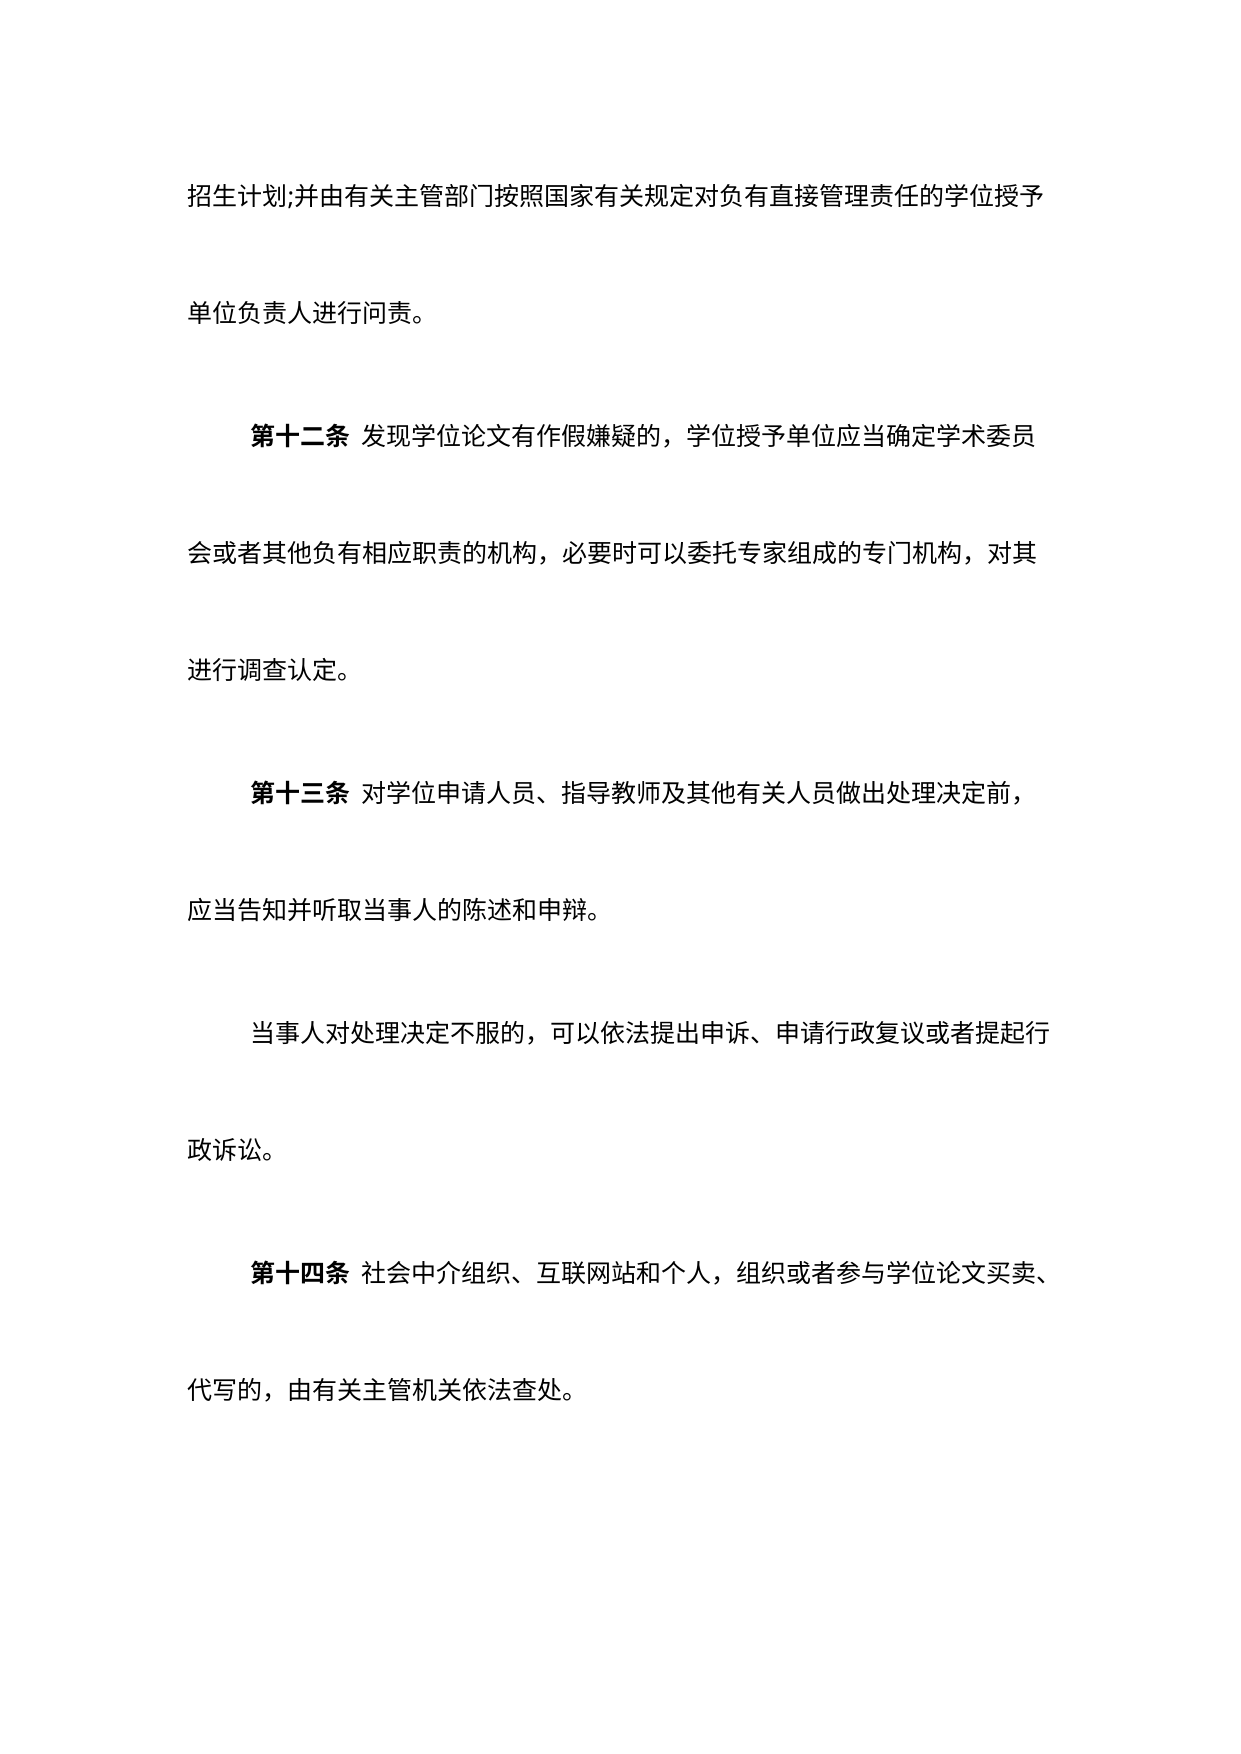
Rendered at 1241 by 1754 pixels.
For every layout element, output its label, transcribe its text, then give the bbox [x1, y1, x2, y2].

text 当事人对处理决定不服的，可以依法提出申诉、申请行政复议或者提起行政诉讼。 [187, 999, 1053, 1181]
text 第十二条 发现学位论文有作假嫌疑的，学位授予单位应当确定学术委员会或者其他负有相应职责的机构，必要时可以委托专家组成的专门机构，对其进行调查认定。 [187, 402, 1053, 701]
text 第十三条 对学位申请人员、指导教师及其他有关人员做出处理决定前，应当告知并听取当事人的陈述和申辩。 [187, 759, 1053, 941]
text 第十四条 社会中介组织、互联网站和个人，组织或者参与学位论文买卖、代写的，由有关主管机关依法查处。 [187, 1239, 1053, 1421]
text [187, 162, 1053, 344]
